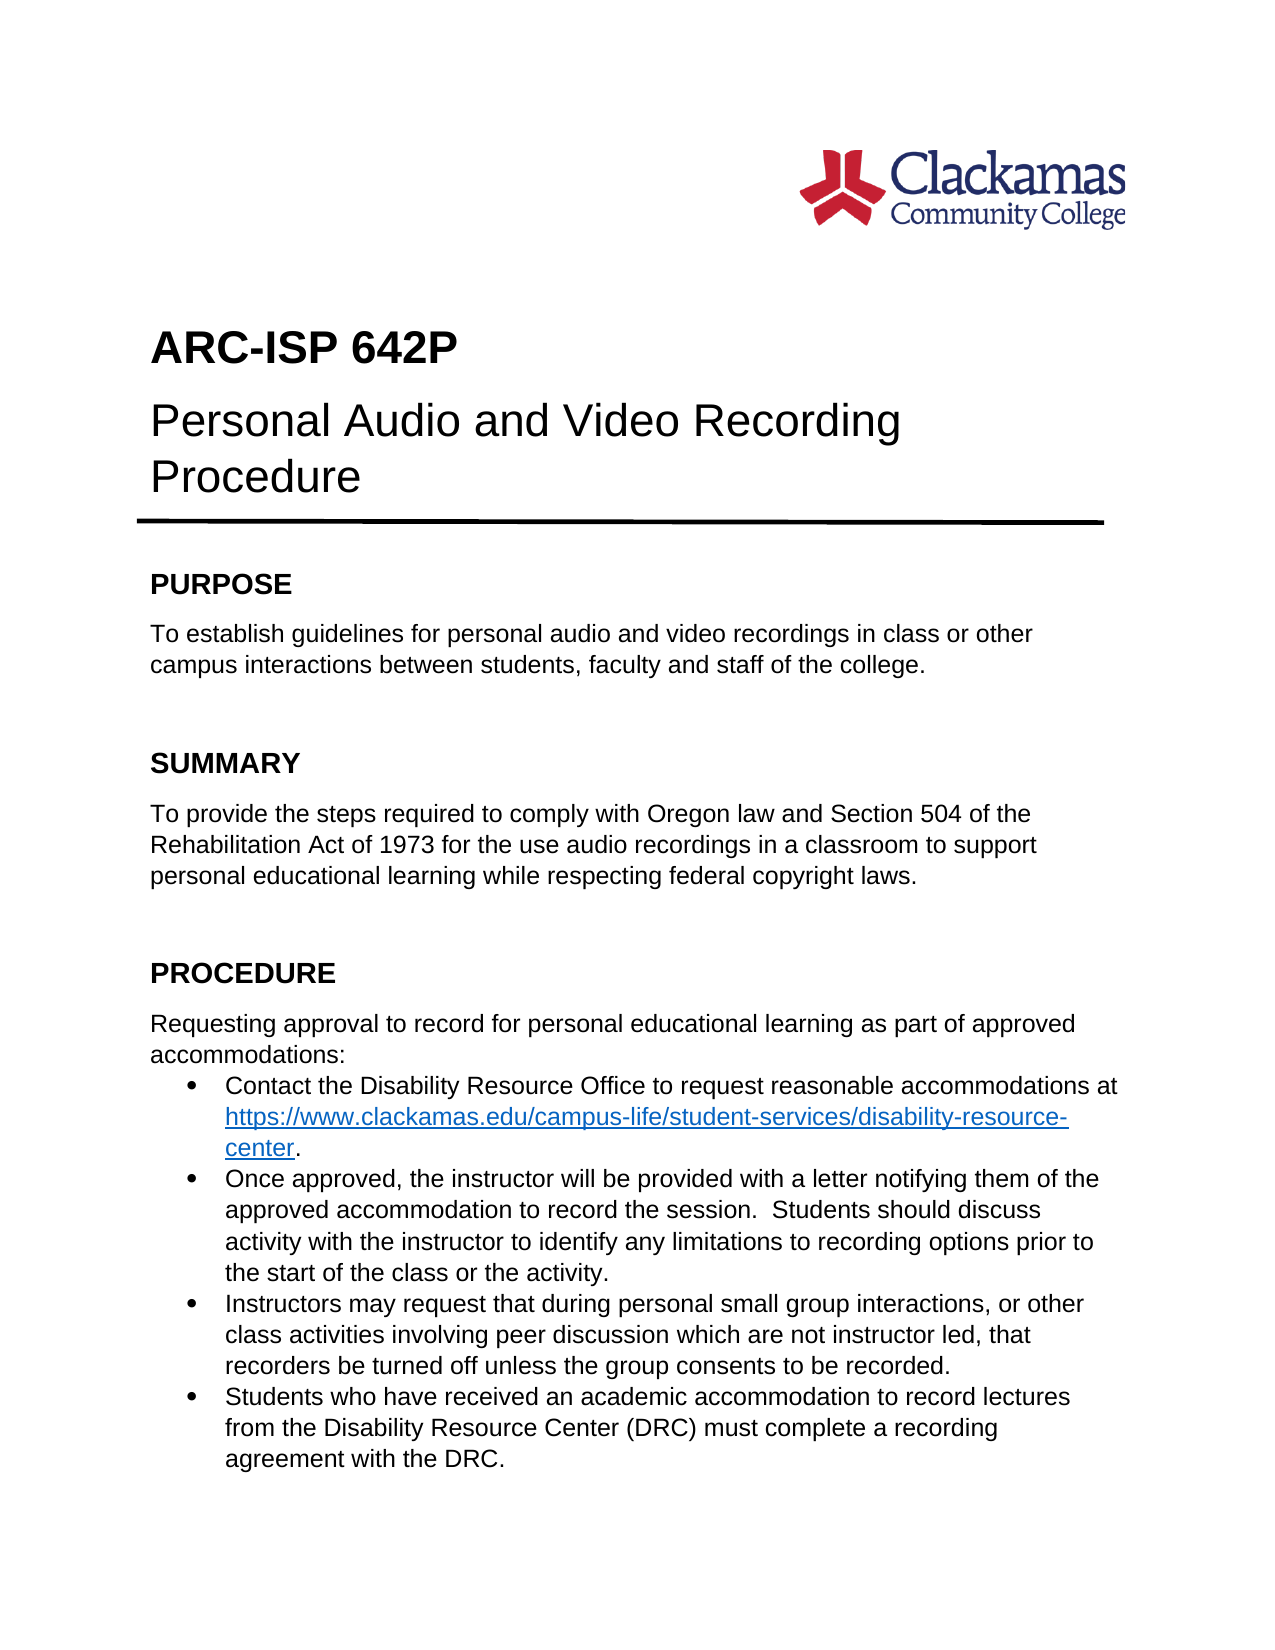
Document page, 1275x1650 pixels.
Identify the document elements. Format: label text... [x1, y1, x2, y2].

list Contact the Disability Resource Office to request reasonable accommodations at https://www.clackamas.edu/campus-life/student-services/disability-resource-center. [187, 1071, 1125, 1162]
picture [799, 150, 1125, 230]
list Students who have received an academic accommodation to record lectures from the Disability Resource Center (DRC) must complete a recording agreement with the DRC. [187, 1382, 1125, 1473]
text To establish guidelines for personal audio and video recordings in class or other campus interactions between students, faculty and staff of the college. [150, 619, 1125, 679]
text SUMMARY [150, 746, 1125, 779]
text Personal Audio and Video Recording Procedure [150, 393, 1125, 503]
text PURPOSE [150, 567, 1125, 600]
list Once approved, the instructor will be provided with a letter notifying them of the approved accommodation to record the session. Students should discuss activity with the instructor to identify any limitations to recording options prior to the start of the class or the activity. [187, 1164, 1125, 1286]
text ARC-ISP 642P [150, 321, 1125, 373]
text Requesting approval to record for personal educational learning as part of approved accommodations: [150, 1009, 1125, 1069]
text PROCEDURE [150, 956, 1125, 990]
text To provide the steps required to comply with Oregon law and Section 504 of the Rehabilitation Act of 1973 for the use audio recordings in a classroom to support personal educational learning while respecting federal copyright laws. [150, 799, 1125, 889]
list Instructors may request that during personal small group interactions, or other class activities involving peer discussion which are not instructor led, that recorders be turned off unless the group consents to be recorded. [187, 1289, 1125, 1379]
